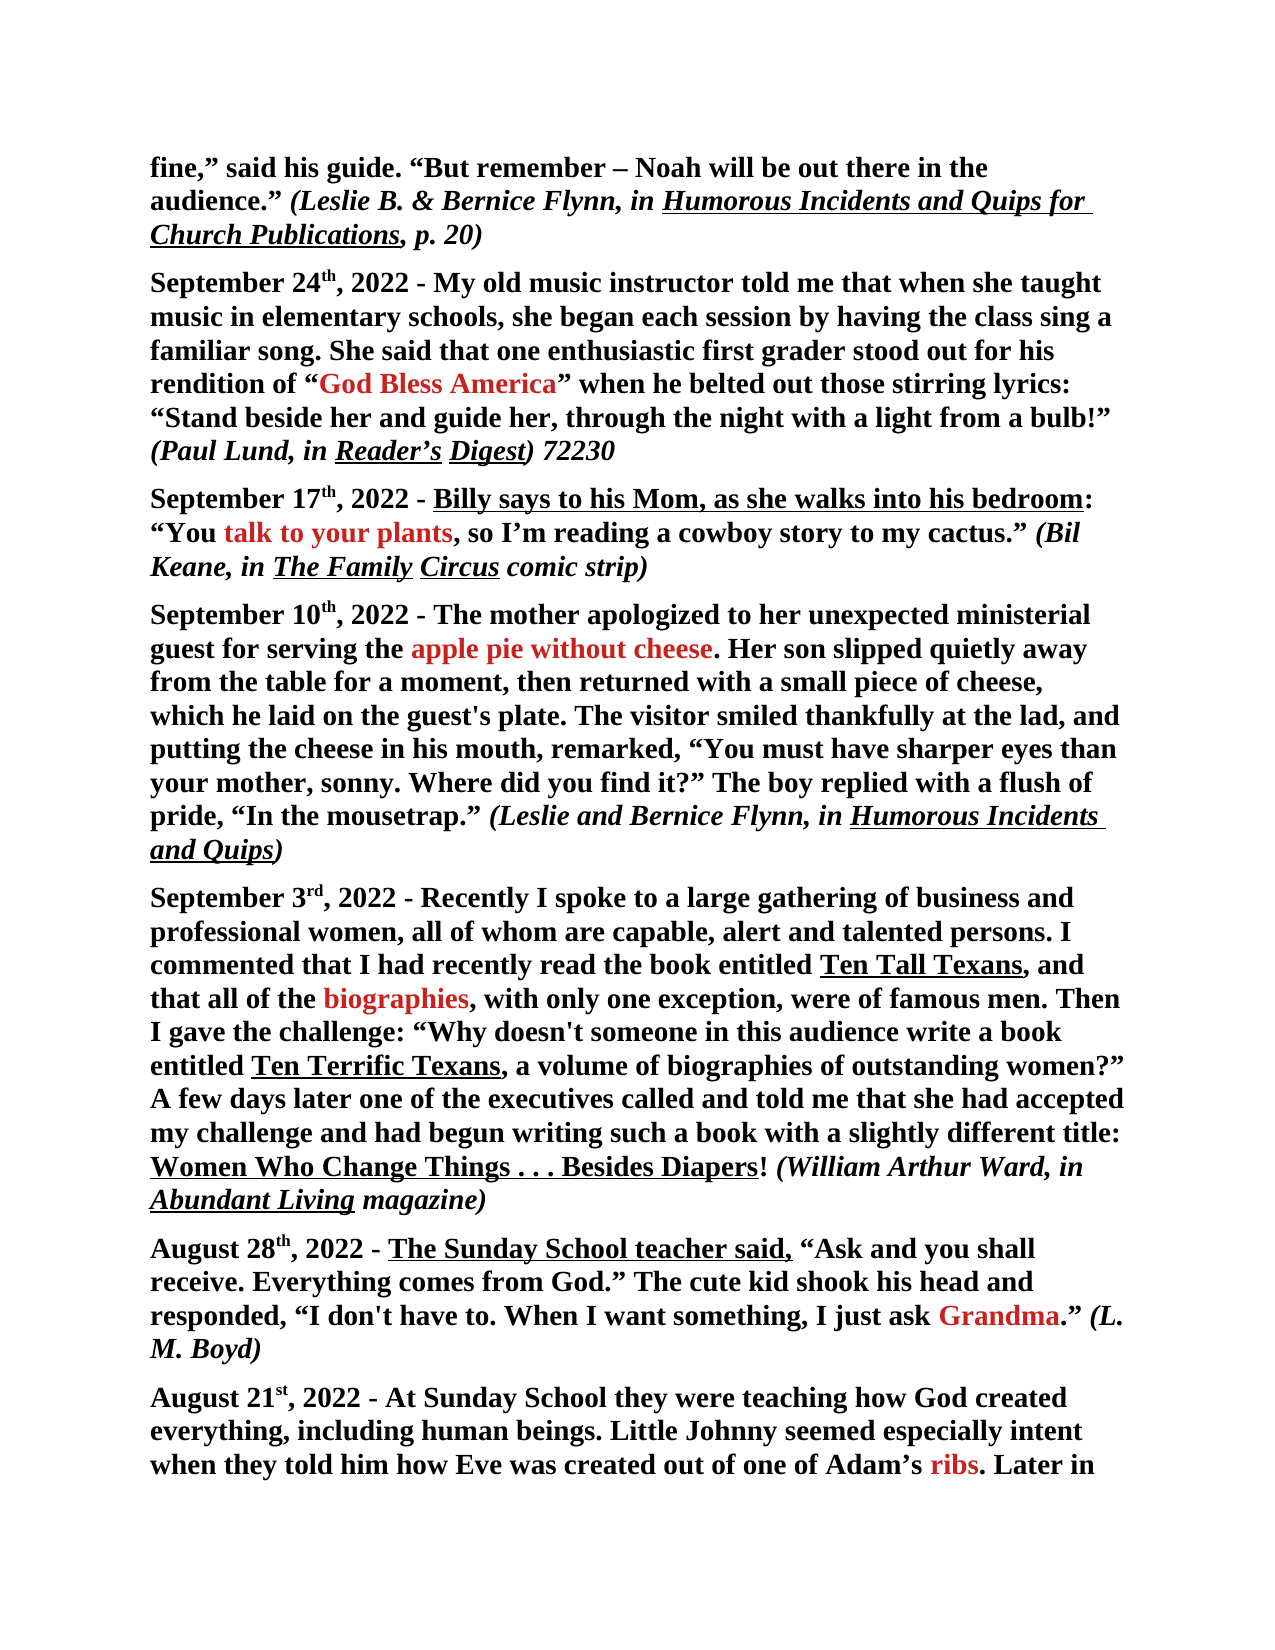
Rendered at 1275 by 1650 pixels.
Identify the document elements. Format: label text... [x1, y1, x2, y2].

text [150, 150, 1125, 251]
text August 28th, 2022 - The Sunday School teacher said, “Ask and you shall receive. Everything comes from God.” The cute kid shook his head and responded, “I don't have to. When I want something, I just ask Grandma.” (L. M. Boyd) [150, 1231, 1125, 1365]
text September 24th, 2022 - My old music instructor told me that when she taught music in elementary schools, she began each session by having the class sing a familiar song. She said that one enthusiastic first grader stood out for his rendition of “God Bless America” when he belted out those stirring lyrics: “Stand beside her and guide her, through the night with a light from a bulb!” (Paul Lund, in Reader’s Digest) 72230 [150, 266, 1125, 467]
text September 3rd, 2022 - Recently I spoke to a large gathering of business and professional women, all of whom are capable, alert and talented persons. I commented that I had recently read the book entitled Ten Tall Texans, and that all of the biographies, with only one exception, were of famous men. Then I gave the challenge: “Why doesn't someone in this audience write a book entitled Ten Terrific Texans, a volume of biographies of outstanding women?” A few days later one of the executives called and told me that she had accepted my challenge and had begun writing such a book with a slightly different title: Women Who Change Things . . . Besides Diapers! (William Arthur Ward, in Abundant Living magazine) [150, 880, 1125, 1216]
text September 10th, 2022 - The mother apologized to her unexpected ministerial guest for serving the apple pie without cheese. Her son slipped quietly away from the table for a moment, then returned with a small piece of cheese, which he laid on the guest's plate. The visitor smiled thankfully at the lad, and putting the cheese in his mouth, remarked, “You must have sharper eyes than your mother, sonny. Where did you find it?” The boy replied with a flush of pride, “In the mousetrap.” (Leslie and Bernice Flynn, in Humorous Incidents and Quips) [150, 597, 1125, 866]
text September 17th, 2022 - Billy says to his Mom, as she walks into his bedroom: “You talk to your plants, so I’m reading a cowboy story to my cactus.” (Bil Keane, in The Family Circus comic strip) [150, 482, 1125, 582]
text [150, 1380, 1125, 1480]
